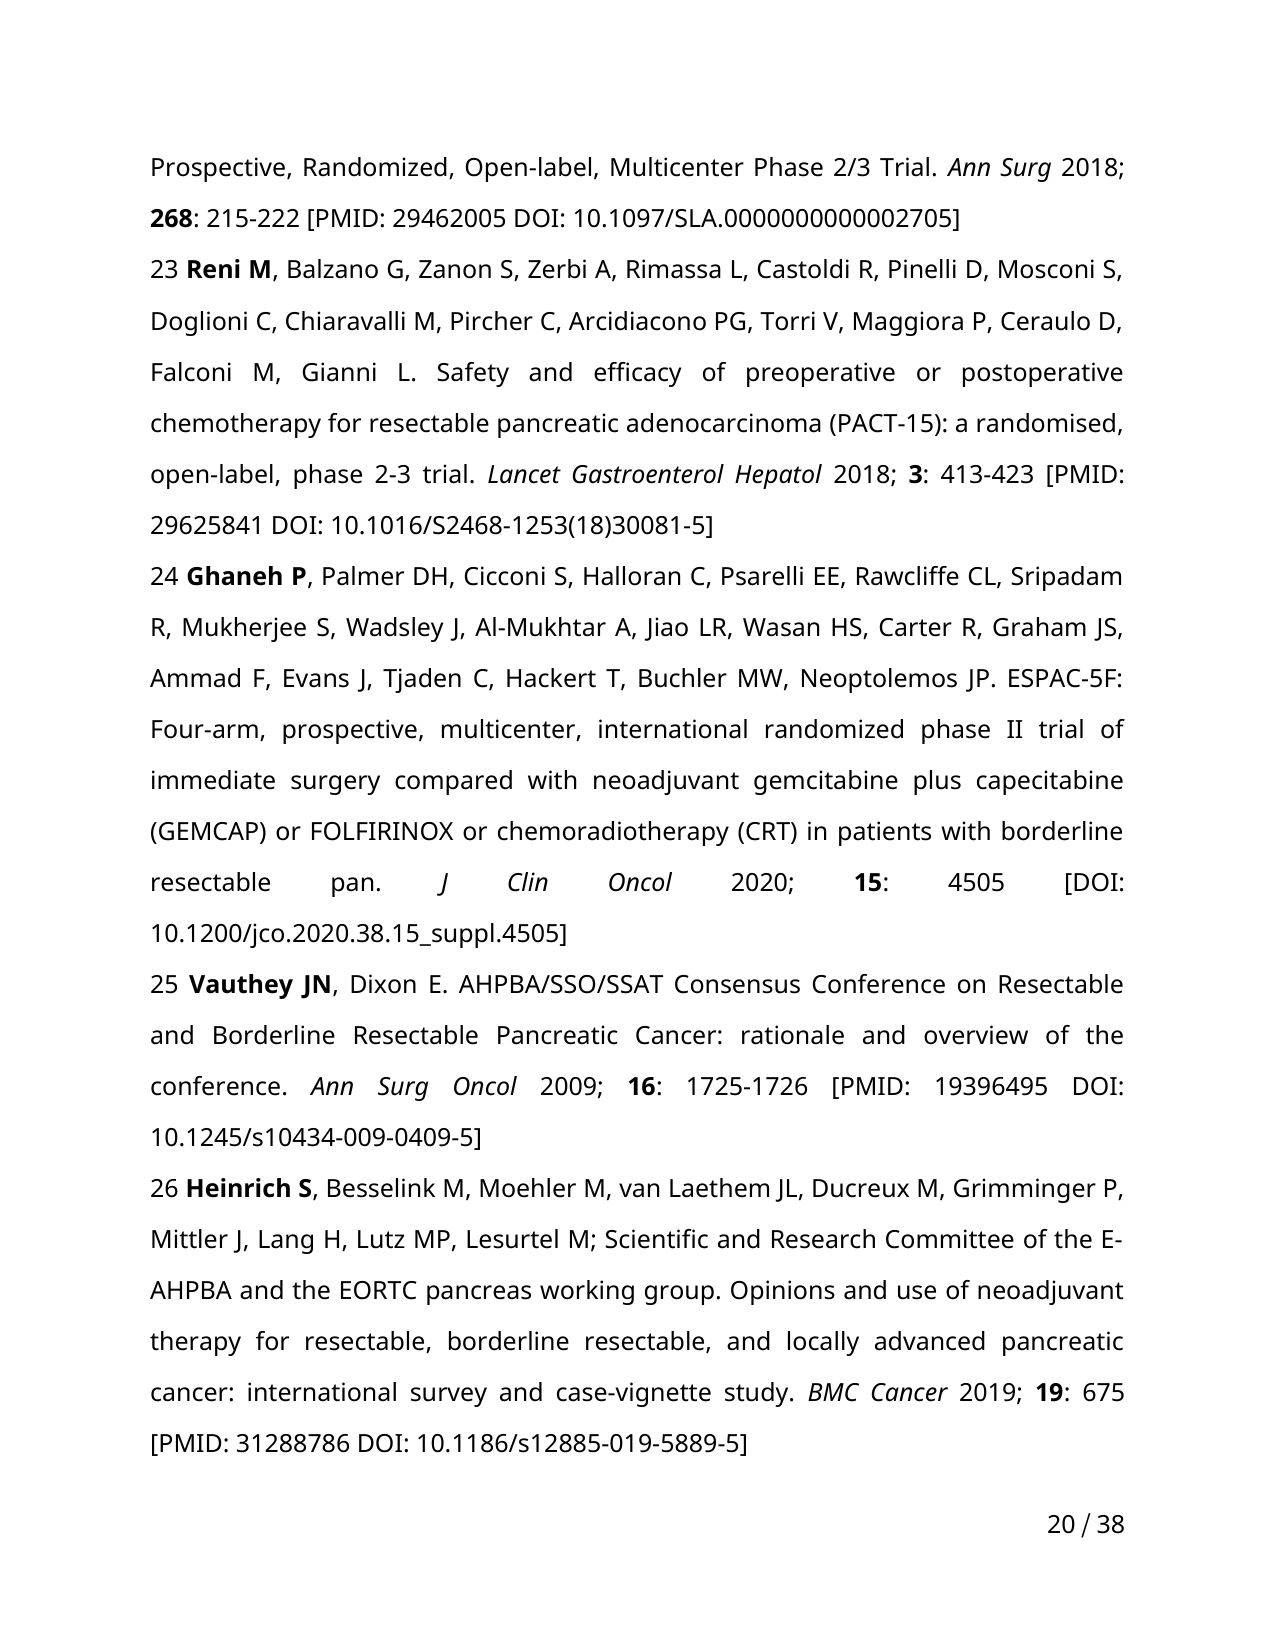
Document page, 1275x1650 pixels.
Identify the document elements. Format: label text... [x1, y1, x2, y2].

text 24 Ghaneh P, Palmer DH, Cicconi S, Halloran C, Psarelli EE, Rawcliffe CL, Sripadam R, Mukherjee S, Wadsley J, Al-Mukhtar A, Jiao LR, Wasan HS, Carter R, Graham JS, Ammad F, Evans J, Tjaden C, Hackert T, Buchler MW, Neoptolemos JP. ESPAC-5F: Four-arm, prospective, multicenter, international randomized phase II trial of immediate surgery compared with neoadjuvant gemcitabine plus capecitabine (GEMCAP) or FOLFIRINOX or chemoradiotherapy (CRT) in patients with borderline resectable pan. J Clin Oncol 2020; 15: 4505 [DOI: 10.1200/jco.2020.38.15_suppl.4505] [150, 558, 1125, 950]
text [150, 150, 1125, 235]
text 23 Reni M, Balzano G, Zanon S, Zerbi A, Rimassa L, Castoldi R, Pinelli D, Mosconi S, Doglioni C, Chiaravalli M, Pircher C, Arcidiacono PG, Torri V, Maggiora P, Ceraulo D, Falconi M, Gianni L. Safety and efficacy of preoperative or postoperative chemotherapy for resectable pancreatic adenocarcinoma (PACT-15): a randomised, open-label, phase 2-3 trial. Lancet Gastroenterol Hepatol 2018; 3: 413-423 [PMID: 29625841 DOI: 10.1016/S2468-1253(18)30081-5] [150, 252, 1125, 541]
text 26 Heinrich S, Besselink M, Moehler M, van Laethem JL, Ducreux M, Grimminger P, Mittler J, Lang H, Lutz MP, Lesurtel M; Scientific and Research Committee of the E-AHPBA and the EORTC pancreas working group. Opinions and use of neoadjuvant therapy for resectable, borderline resectable, and locally advanced pancreatic cancer: international survey and case-vignette study. BMC Cancer 2019; 19: 675 [PMID: 31288786 DOI: 10.1186/s12885-019-5889-5] [150, 1171, 1125, 1460]
text 25 Vauthey JN, Dixon E. AHPBA/SSO/SSAT Consensus Conference on Resectable and Borderline Resectable Pancreatic Cancer: rationale and overview of the conference. Ann Surg Oncol 2009; 16: 1725-1726 [PMID: 19396495 DOI: 10.1245/s10434-009-0409-5] [150, 967, 1125, 1154]
